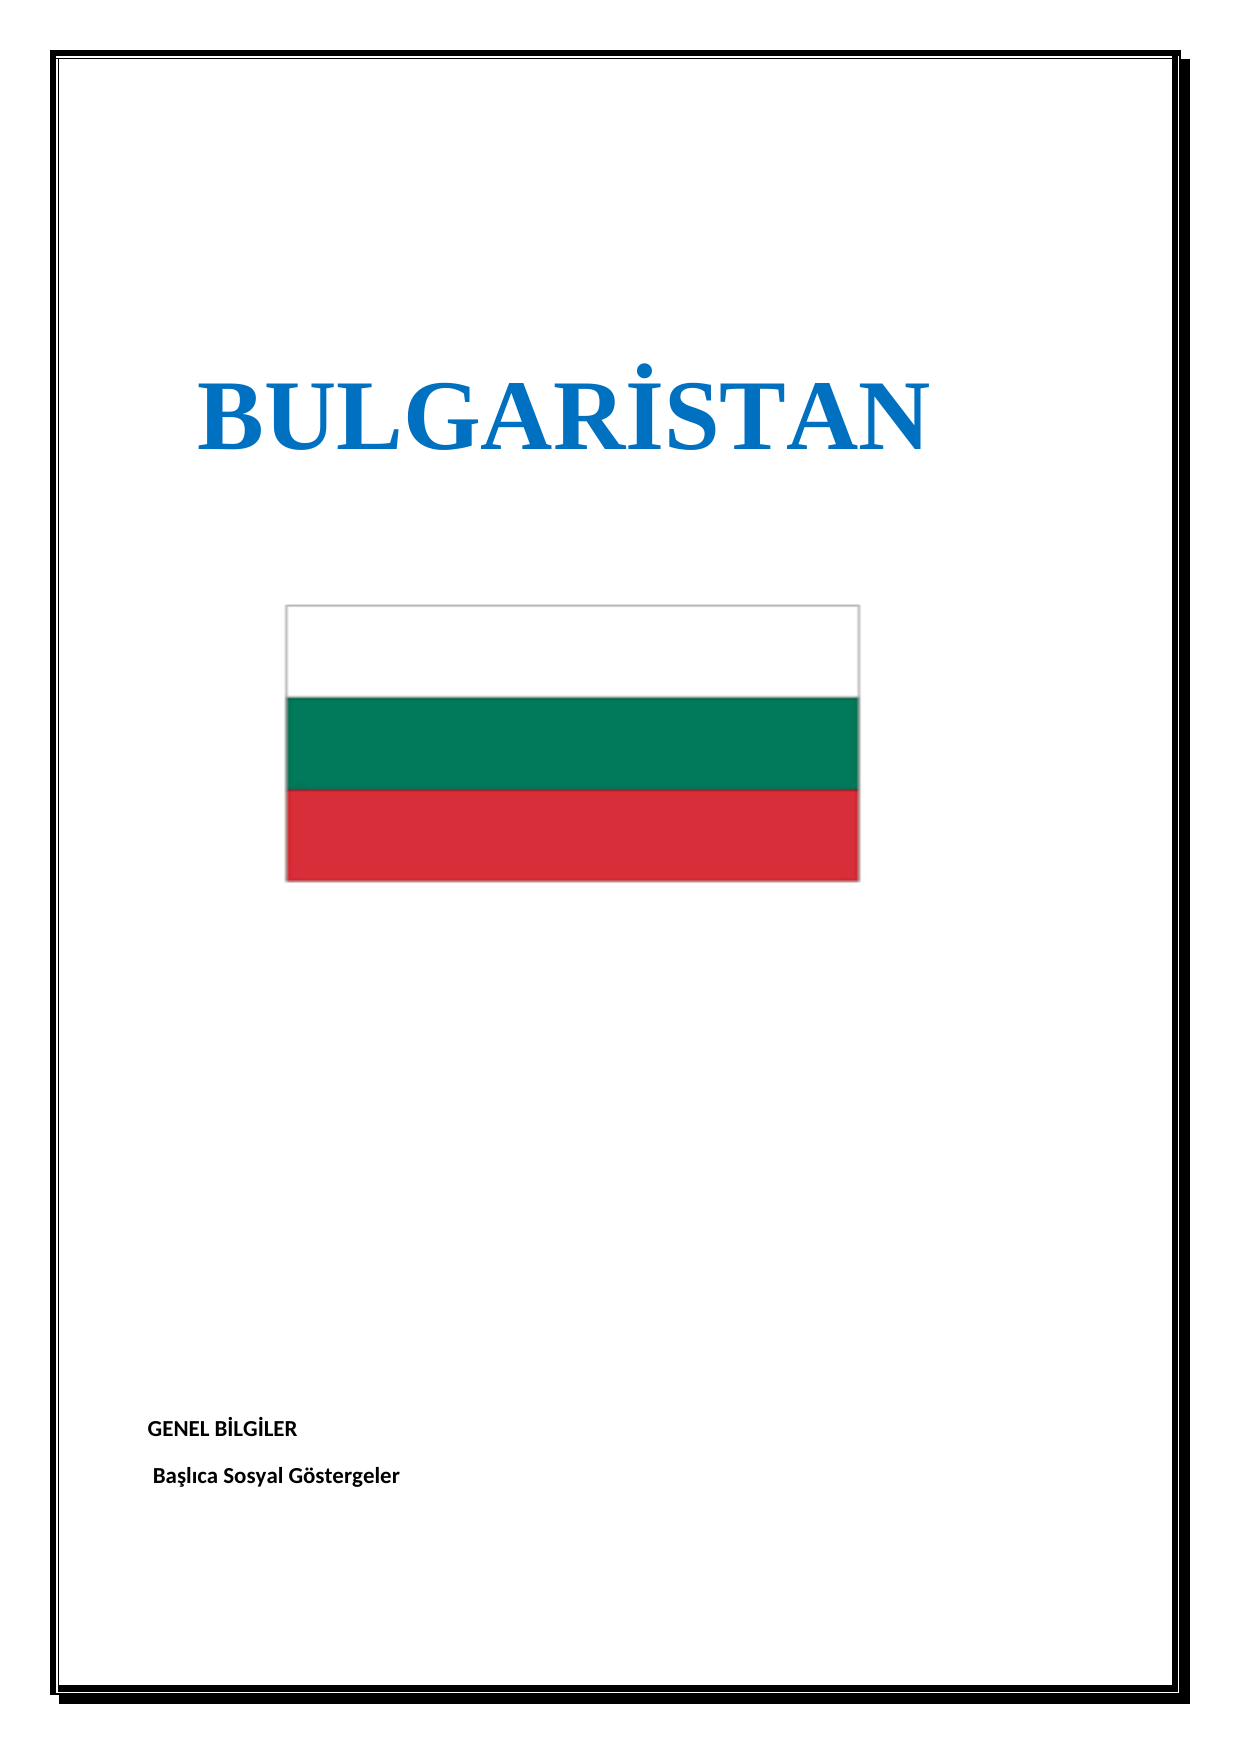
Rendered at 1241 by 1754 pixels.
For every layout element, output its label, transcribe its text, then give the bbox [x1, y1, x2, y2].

text Başlıca Sosyal Göstergeler [147, 1461, 1083, 1489]
text GENEL BİLGİLER [147, 1414, 1083, 1442]
text BULGARİSTAN [147, 356, 1083, 471]
picture [278, 532, 869, 957]
